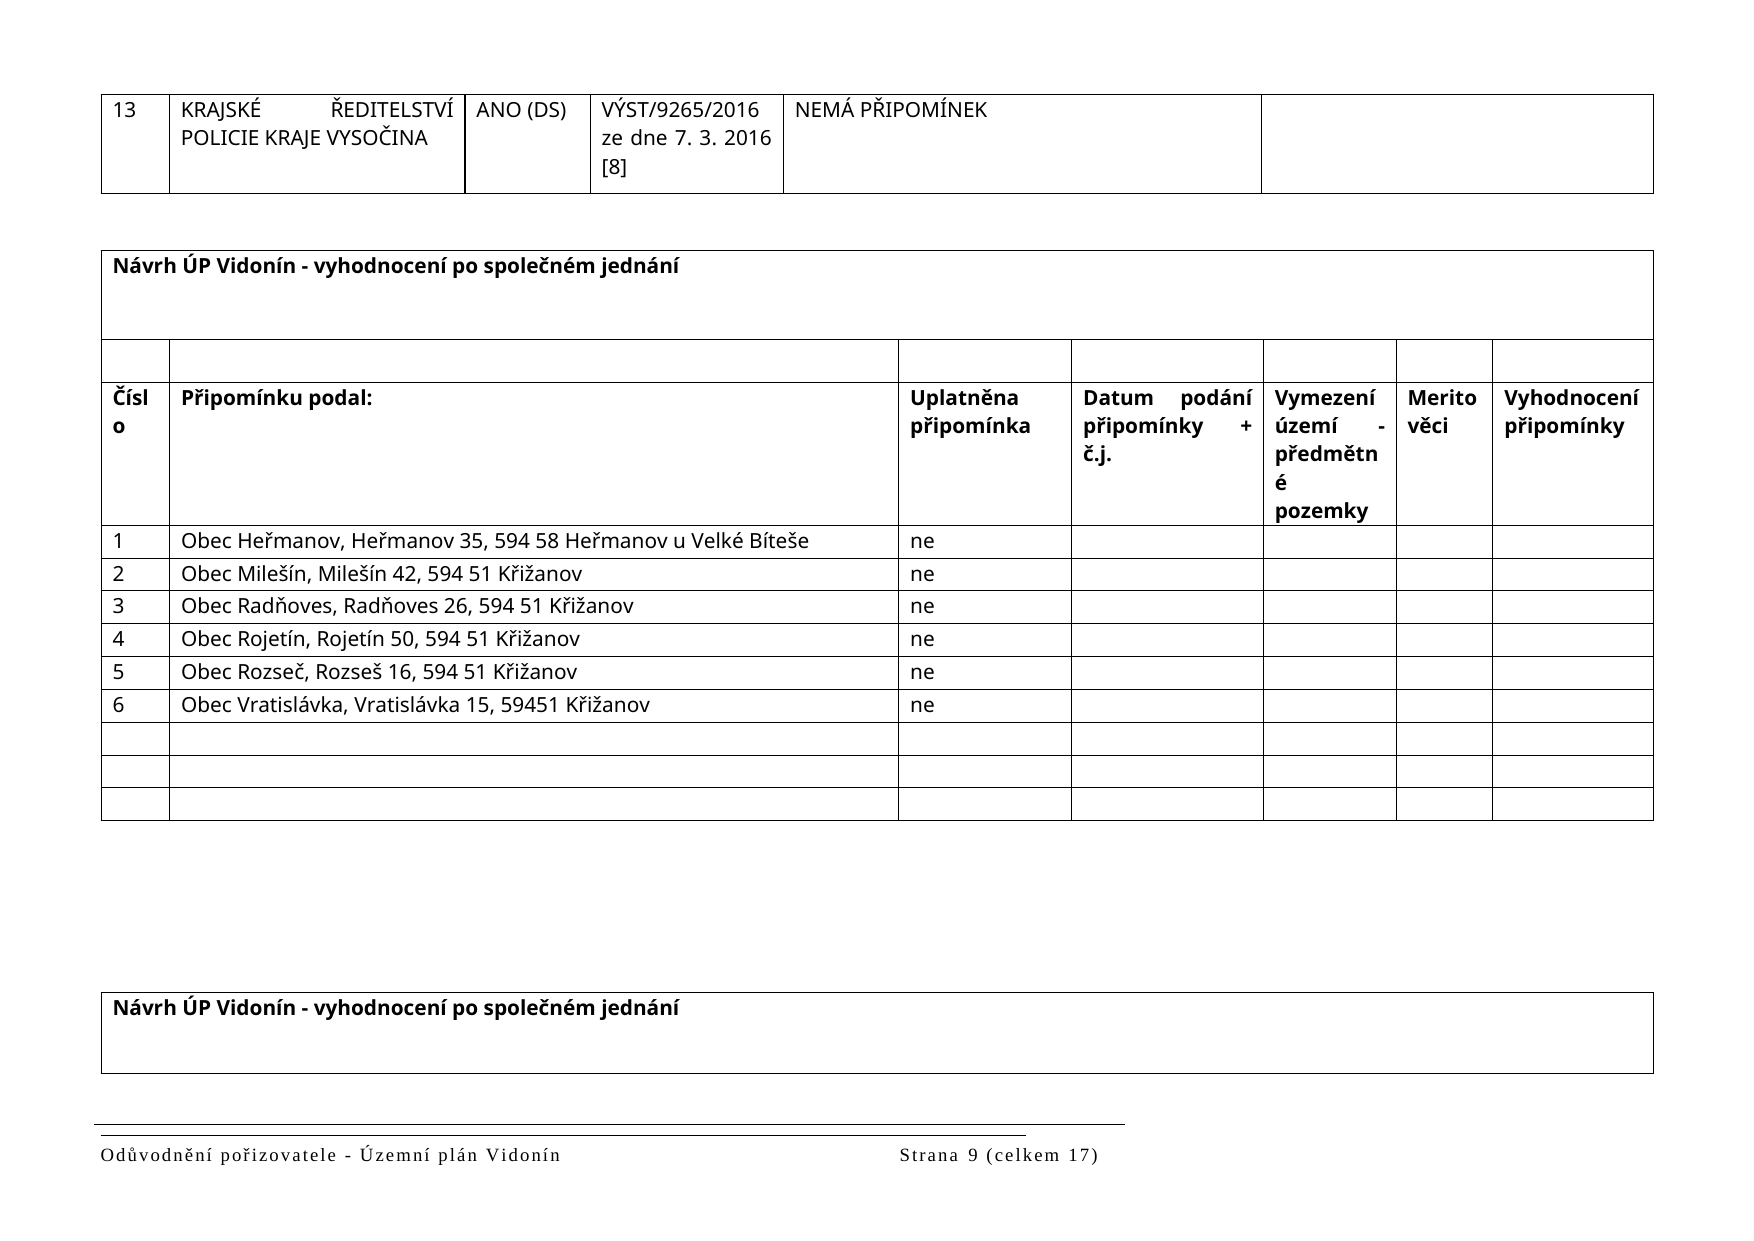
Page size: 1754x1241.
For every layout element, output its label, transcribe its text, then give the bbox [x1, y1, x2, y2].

table_cell [1072, 591, 1263, 623]
table_cell [1493, 624, 1653, 656]
table_cell [899, 723, 1071, 754]
table_cell [1397, 690, 1492, 722]
table_cell Obec Vratislávka, Vratislávka 15, 59451 Křižanov [170, 690, 898, 722]
table_cell [1493, 591, 1653, 623]
table_cell [1262, 95, 1653, 192]
table_cell ne [899, 624, 1071, 656]
table_cell [1493, 788, 1653, 820]
table_cell 1 [102, 526, 169, 558]
table_cell [1264, 591, 1396, 623]
table_cell Obec Milešín, Milešín 42, 594 51 Křižanov [170, 559, 898, 590]
table_cell NEMÁ PŘIPOMÍNEK [784, 95, 1261, 192]
table_cell [1397, 657, 1492, 689]
table_cell ne [899, 559, 1071, 590]
table_cell [1493, 340, 1653, 382]
table_cell [1264, 559, 1396, 590]
table_cell [1397, 624, 1492, 656]
table_cell [1072, 624, 1263, 656]
table_cell [1264, 756, 1396, 787]
table_cell Vyhodnocení připomínky [1493, 383, 1653, 525]
table_cell [1397, 591, 1492, 623]
table_cell [1264, 657, 1396, 689]
table_cell [102, 756, 169, 787]
table_cell [1264, 788, 1396, 820]
table_cell [1493, 756, 1653, 787]
table_cell ANO (DS) [466, 95, 590, 192]
table_cell Číslo [102, 383, 169, 525]
table_cell [1493, 723, 1653, 754]
table_cell [1493, 559, 1653, 590]
table_cell [1397, 756, 1492, 787]
table_cell [1072, 690, 1263, 722]
table_cell [1072, 526, 1263, 558]
table_cell [102, 788, 169, 820]
table_cell [102, 723, 169, 754]
table_header Návrh ÚP Vidonín - vyhodnocení po společném jednání [102, 251, 1653, 339]
table_cell [899, 756, 1071, 787]
table_cell ne [899, 657, 1071, 689]
table_cell [1397, 723, 1492, 754]
table_cell [1397, 340, 1492, 382]
table_cell [1264, 340, 1396, 382]
table_cell 6 [102, 690, 169, 722]
table_cell [1072, 657, 1263, 689]
table_cell Obec Rojetín, Rojetín 50, 594 51 Křižanov [170, 624, 898, 656]
table_cell [170, 788, 898, 820]
table_cell Uplatněna připomínka [899, 383, 1071, 525]
table_cell KRAJSKÉ ŘEDITELSTVÍ POLICIE KRAJE VYSOČINA [170, 95, 464, 192]
table_cell 5 [102, 657, 169, 689]
table_cell VÝST/9265/2016 ze dne 7. 3. 2016 [8] [591, 95, 783, 192]
table_cell [170, 756, 898, 787]
table_cell [1493, 526, 1653, 558]
table_cell [899, 340, 1071, 382]
table_cell Připomínku podal: [170, 383, 898, 525]
table_cell [1264, 723, 1396, 754]
table_cell [1072, 559, 1263, 590]
table_cell [1264, 690, 1396, 722]
table_cell ne [899, 690, 1071, 722]
table_cell ne [899, 526, 1071, 558]
table_cell 2 [102, 559, 169, 590]
table_cell 13 [102, 95, 169, 192]
table_cell [1264, 624, 1396, 656]
table_cell [1072, 788, 1263, 820]
table_cell 3 [102, 591, 169, 623]
table_cell [1397, 559, 1492, 590]
table_cell [1264, 526, 1396, 558]
table_header Návrh ÚP Vidonín - vyhodnocení po společném jednání [102, 993, 1653, 1073]
table_cell [1493, 657, 1653, 689]
table_cell Datum podání připomínky + č.j. [1072, 383, 1263, 525]
table_cell Obec Rozseč, Rozseš 16, 594 51 Křižanov [170, 657, 898, 689]
table_cell Obec Radňoves, Radňoves 26, 594 51 Křižanov [170, 591, 898, 623]
table_cell Vymezení území - předmětné pozemky [1264, 383, 1396, 525]
table_cell [102, 340, 169, 382]
table_cell [1397, 526, 1492, 558]
table_cell Merito věci [1397, 383, 1492, 525]
table_cell [1397, 788, 1492, 820]
table_cell [1072, 756, 1263, 787]
table_cell [1072, 723, 1263, 754]
table_cell Obec Heřmanov, Heřmanov 35, 594 58 Heřmanov u Velké Bíteše [170, 526, 898, 558]
table_cell [1493, 690, 1653, 722]
table_cell [899, 788, 1071, 820]
table_cell [170, 340, 898, 382]
table_cell ne [899, 591, 1071, 623]
table_cell [1072, 340, 1263, 382]
table_cell [170, 723, 898, 754]
table_cell 4 [102, 624, 169, 656]
